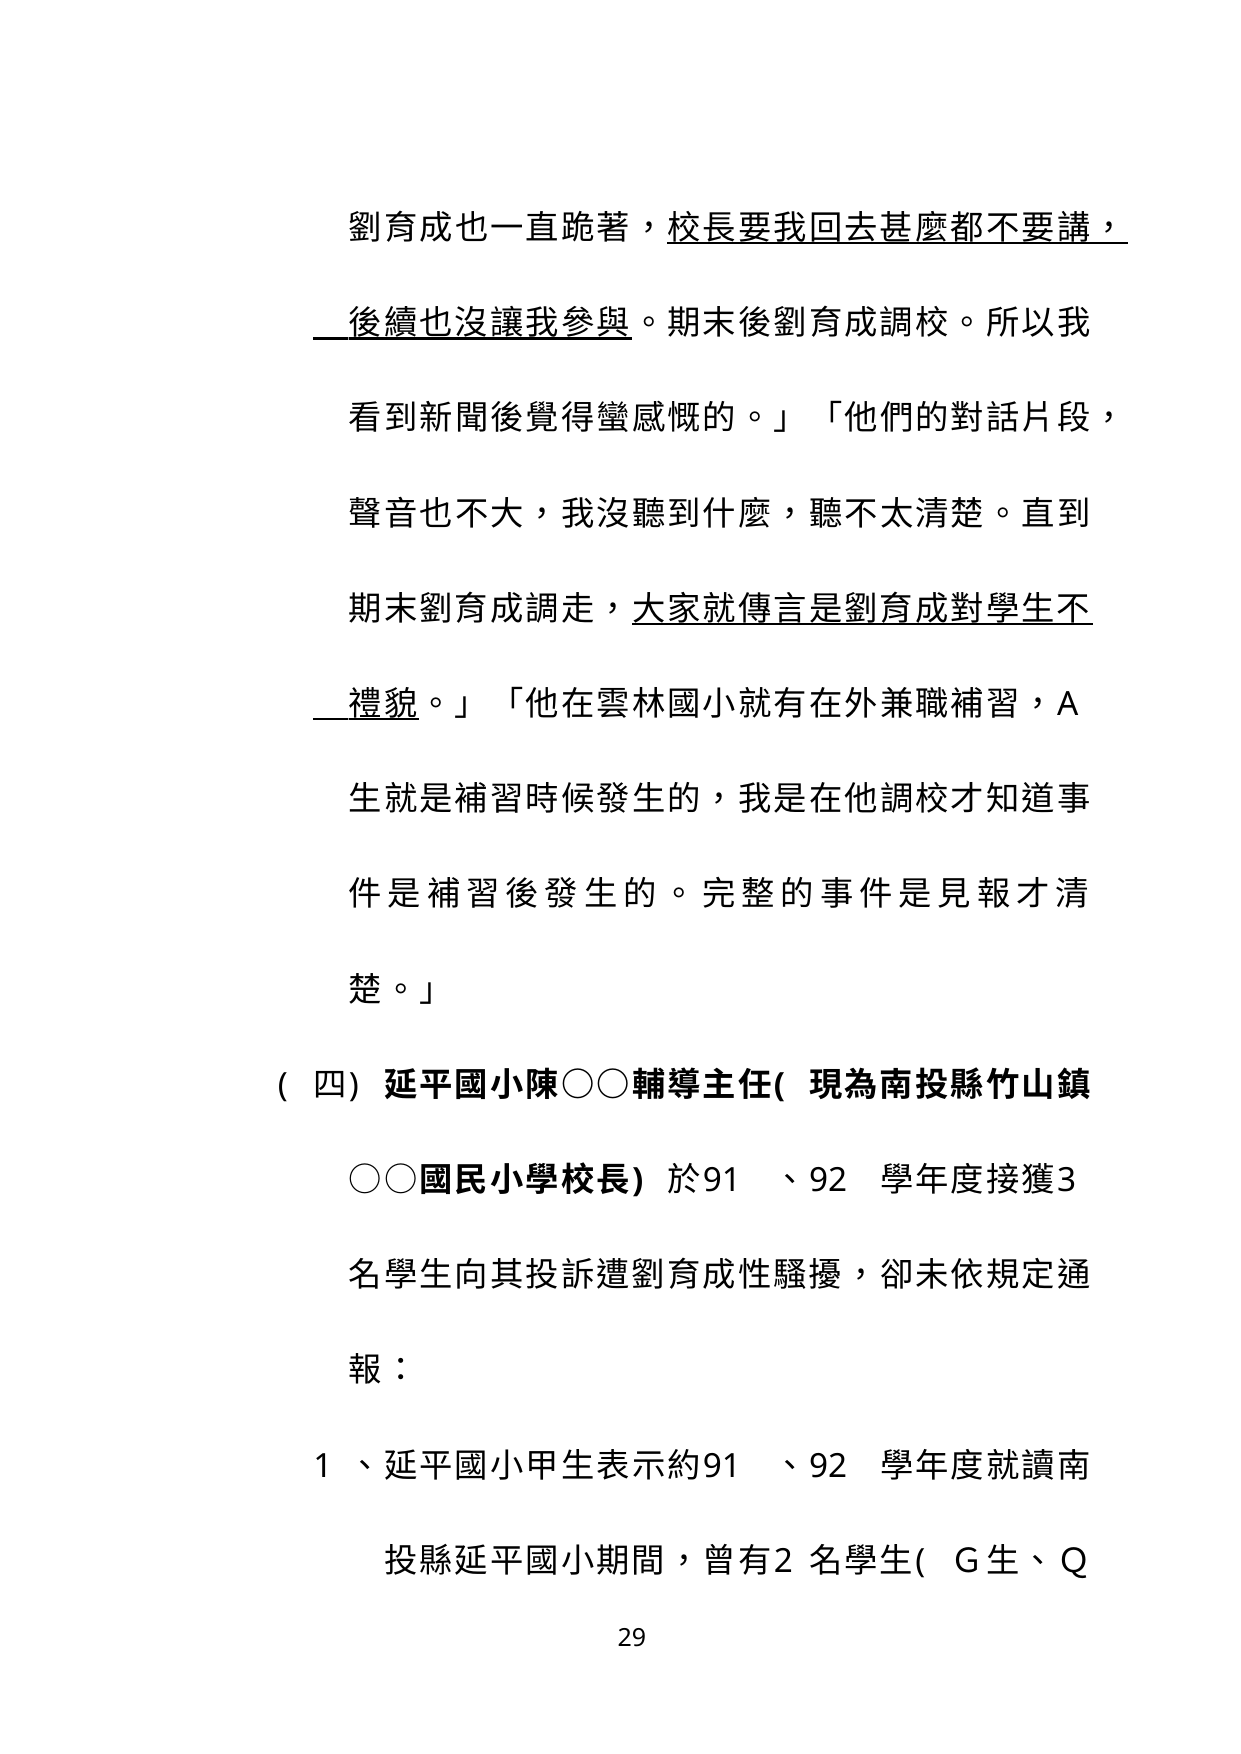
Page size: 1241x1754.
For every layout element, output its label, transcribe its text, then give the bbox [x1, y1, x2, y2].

subtitle 延平國小陳○○輔導主任(現為南投縣竹山鎮○○國民小學校長)於91、92學年度接獲3名學生向其投訴遭劉育成性騷擾，卻未依規定通報： [245, 1034, 1092, 1415]
